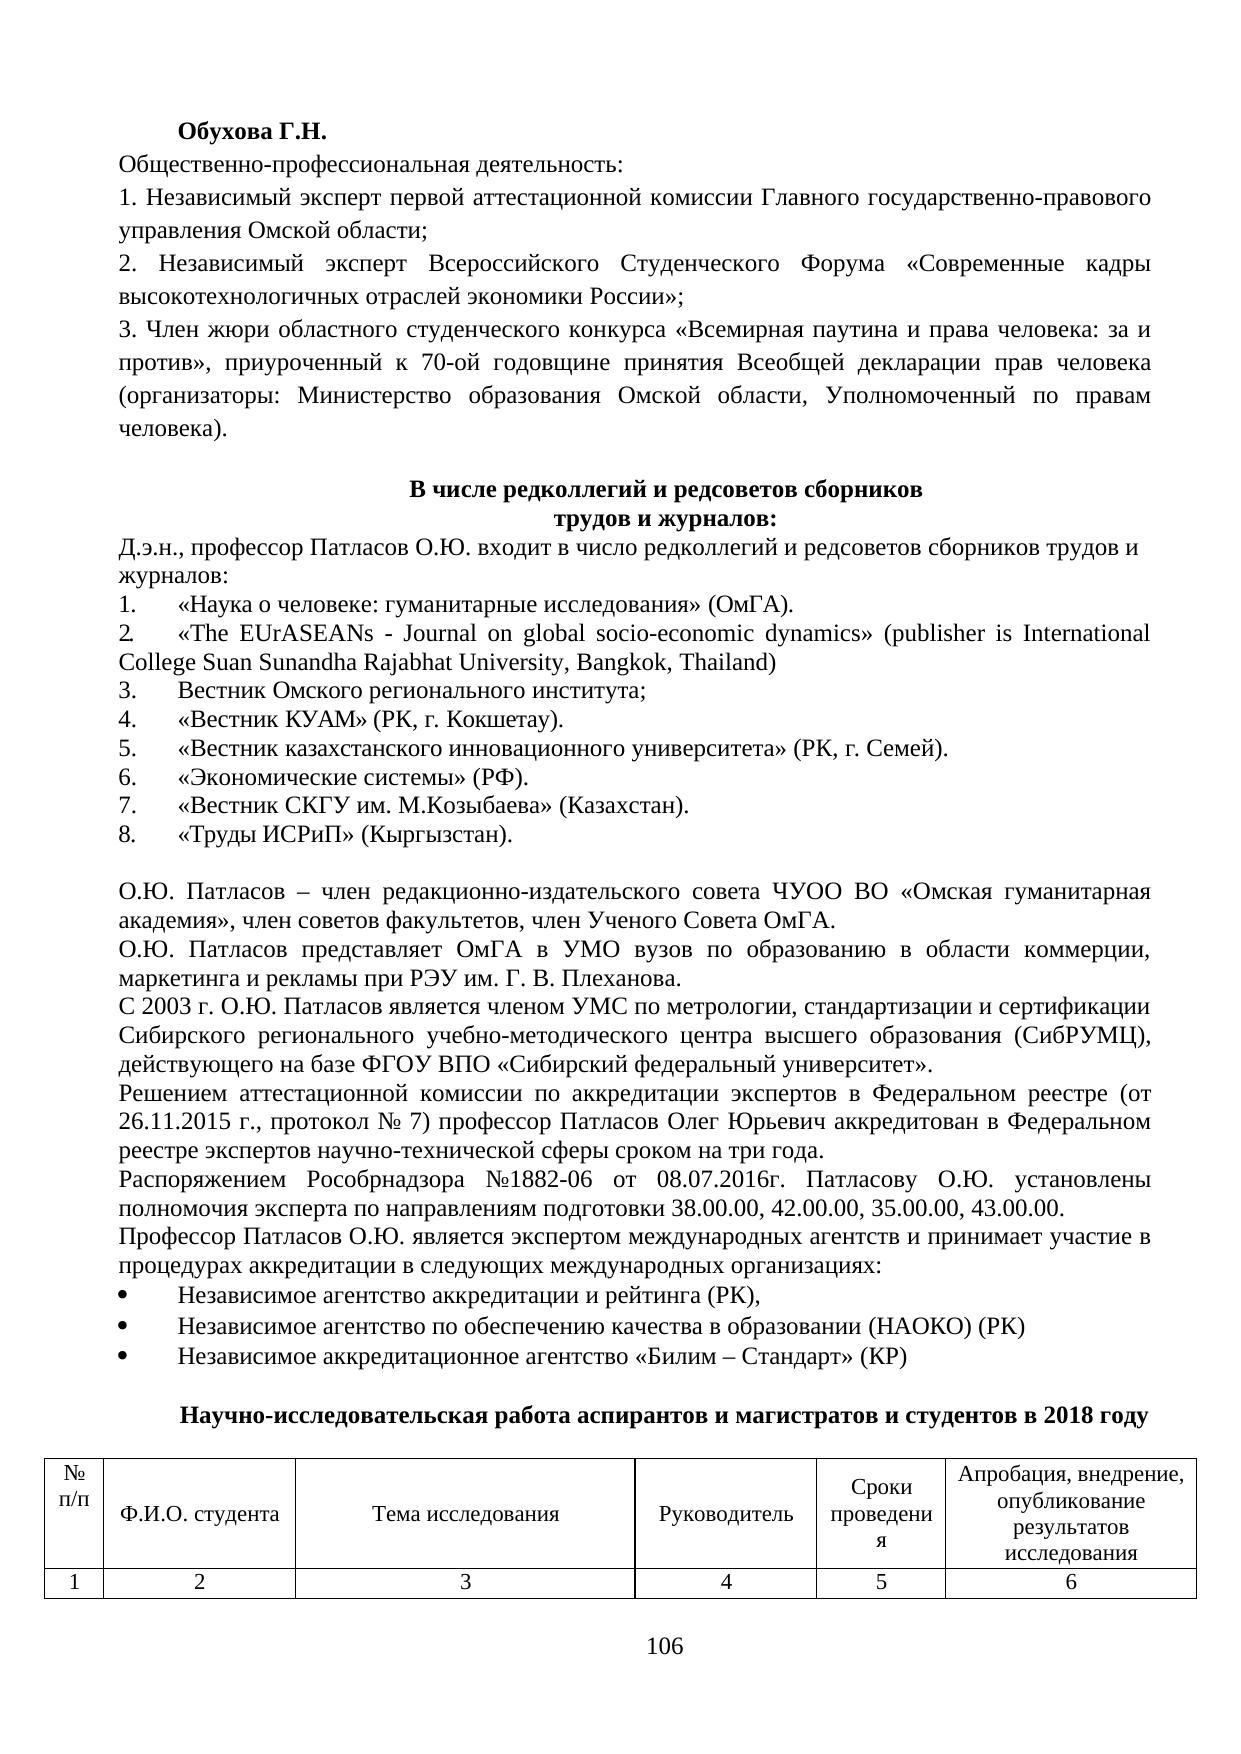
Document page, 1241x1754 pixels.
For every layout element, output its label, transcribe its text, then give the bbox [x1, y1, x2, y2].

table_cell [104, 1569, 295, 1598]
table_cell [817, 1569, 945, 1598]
list «Труды ИСРиП» (Кыргызстан). [118, 819, 1215, 848]
text О.Ю. Патласов представляет ОмГА в УМО вузов по образованию в области коммерции, маркетинга и рекламы при РЭУ им. Г. В. Плеханова. [118, 934, 1152, 991]
list Независимый эксперт Всероссийского Студенческого Форума «Современные кадры высокотехнологичных отраслей экономики России»; [118, 248, 1152, 309]
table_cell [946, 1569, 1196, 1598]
list Независимое агентство по обеспечению качества в образовании (НАОКО) (РК) [118, 1310, 1215, 1340]
list «Экономические системы» (РФ). [118, 762, 1215, 791]
list Вестник Омского регионального института; [118, 676, 1215, 704]
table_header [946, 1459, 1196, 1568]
text Распоряжением Рособрнадзора №1882-06 от 08.07.2016г. Патласову О.Ю. установлены полномочия эксперта по направлениям подготовки 38.00.00, 42.00.00, 35.00.00, 43.00.00. [118, 1164, 1152, 1221]
text О.Ю. Патласов – член редакционно-издательского совета ЧУОО ВО «Омская гуманитарная академия», член советов факультетов, член Ученого Совета ОмГА. [118, 876, 1152, 934]
list Независимое агентство аккредитации и рейтинга (РК), [118, 1279, 1215, 1310]
text Обухова Г.Н. [177, 116, 1215, 145]
text Д.э.н., профессор Патласов О.Ю. входит в число редколлегий и редсоветов сборников трудов и журналов: [118, 532, 1215, 589]
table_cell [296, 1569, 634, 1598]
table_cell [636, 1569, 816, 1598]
list «Вестник СКГУ им. М.Козыбаева» (Казахстан). [118, 791, 1215, 819]
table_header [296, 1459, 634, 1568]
list Член жюри областного студенческого конкурса «Всемирная паутина и права человека: за и против», приуроченный к 70-ой годовщине принятия Всеобщей декларации прав человека (организаторы: Министерство образования Омской области, Уполномоченный по правам человека). [118, 314, 1152, 442]
list «Вестник казахстанского инновационного университета» (РК, г. Семей). [118, 733, 1215, 762]
text Научно-исследовательская работа аспирантов и магистратов и студентов в 2018 году [179, 1400, 1215, 1428]
text В числе редколлегий и редсоветов сборников трудов и журналов: [409, 474, 998, 532]
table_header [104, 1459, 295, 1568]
list «Вестник КУАМ» (РК, г. Кокшетау). [118, 704, 1215, 733]
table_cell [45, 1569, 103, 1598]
text Профессор Патласов О.Ю. является экспертом международных агентств и принимает участие в процедурах аккредитации в следующих международных организациях: [118, 1221, 1152, 1279]
text Решением аттестационной комиссии по аккредитации экспертов в Федеральном реестре (от 26.11.2015 г., протокол № 7) профессор Патласов Олег Юрьевич аккредитован в Федеральном реестре экспертов научно-технической сферы сроком на три года. [118, 1078, 1152, 1164]
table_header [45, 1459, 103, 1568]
text Общественно-профессиональная деятельность: [118, 149, 1215, 177]
text С 2003 г. О.Ю. Патласов является членом УМС по метрологии, стандартизации и сертификации Сибирского регионального учебно-методического центра высшего образования (СибРУМЦ), действующего на базе ФГОУ ВПО «Сибирский федеральный университет». [118, 991, 1152, 1078]
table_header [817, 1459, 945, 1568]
list Независимое аккредитационное агентство «Билим – Стандарт» (КР) [118, 1340, 1215, 1371]
list «The EUrASEANs - Journal on global socio-economic dynamics» (publisher is International College Suan Sunandha Rajabhat University, Bangkok, Thailand) [118, 618, 1152, 676]
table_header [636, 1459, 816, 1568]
list «Наука о человеке: гуманитарные исследования» (ОмГА). [118, 589, 1215, 618]
list Независимый эксперт первой аттестационной комиссии Главного государственно-правового управления Омской области; [118, 182, 1152, 243]
